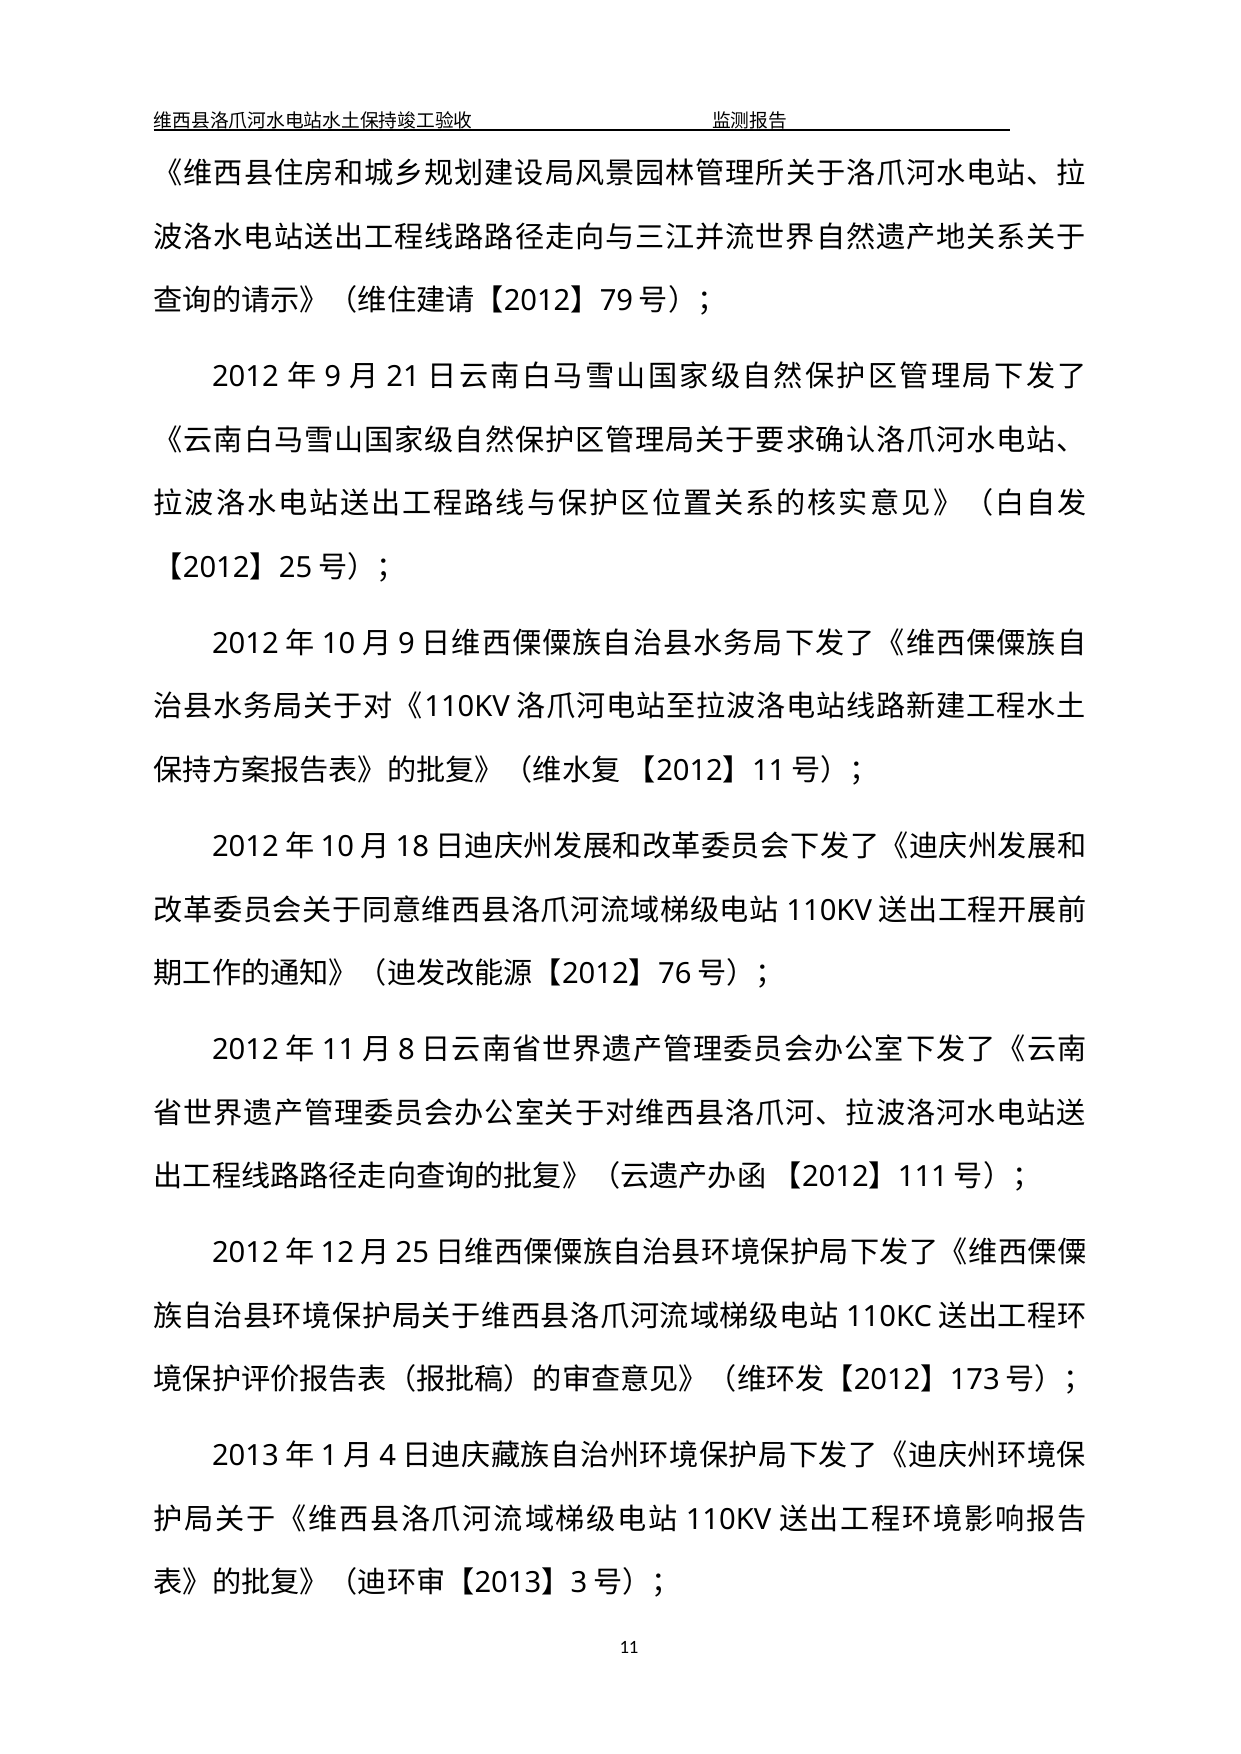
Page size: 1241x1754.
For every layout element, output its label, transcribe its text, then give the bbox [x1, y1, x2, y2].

text 2012年9月21日云南白马雪山国家级自然保护区管理局下发了《云南白马雪山国家级自然保护区管理局关于要求确认洛爪河水电站、拉波洛水电站送出工程路线与保护区位置关系的核实意见》（白自发【2012】25号）； [153, 353, 1087, 586]
text 2013年1月4日迪庆藏族自治州环境保护局下发了《迪庆州环境保护局关于《维西县洛爪河流域梯级电站110KV送出工程环境影响报告表》的批复》（迪环审【2013】3号）； [153, 1432, 1087, 1601]
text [153, 150, 1087, 319]
text 2012年10月9日维西傈僳族自治县水务局下发了《维西傈僳族自治县水务局关于对《110KV洛爪河电站至拉波洛电站线路新建工程水土保持方案报告表》的批复》（维水复 【2012】11号）； [153, 619, 1087, 789]
text 2012年11月8日云南省世界遗产管理委员会办公室下发了《云南省世界遗产管理委员会办公室关于对维西县洛爪河、拉波洛河水电站送出工程线路路径走向查询的批复》（云遗产办函 【2012】111号）； [153, 1026, 1087, 1195]
text 2012年10月18日迪庆州发展和改革委员会下发了《迪庆州发展和改革委员会关于同意维西县洛爪河流域梯级电站110KV送出工程开展前期工作的通知》（迪发改能源【2012】76号）； [153, 822, 1087, 992]
text 2012年12月25日维西傈僳族自治县环境保护局下发了《维西傈僳族自治县环境保护局关于维西县洛爪河流域梯级电站110KC送出工程环境保护评价报告表（报批稿）的审查意见》（维环发【2012】173号）； [153, 1229, 1087, 1398]
